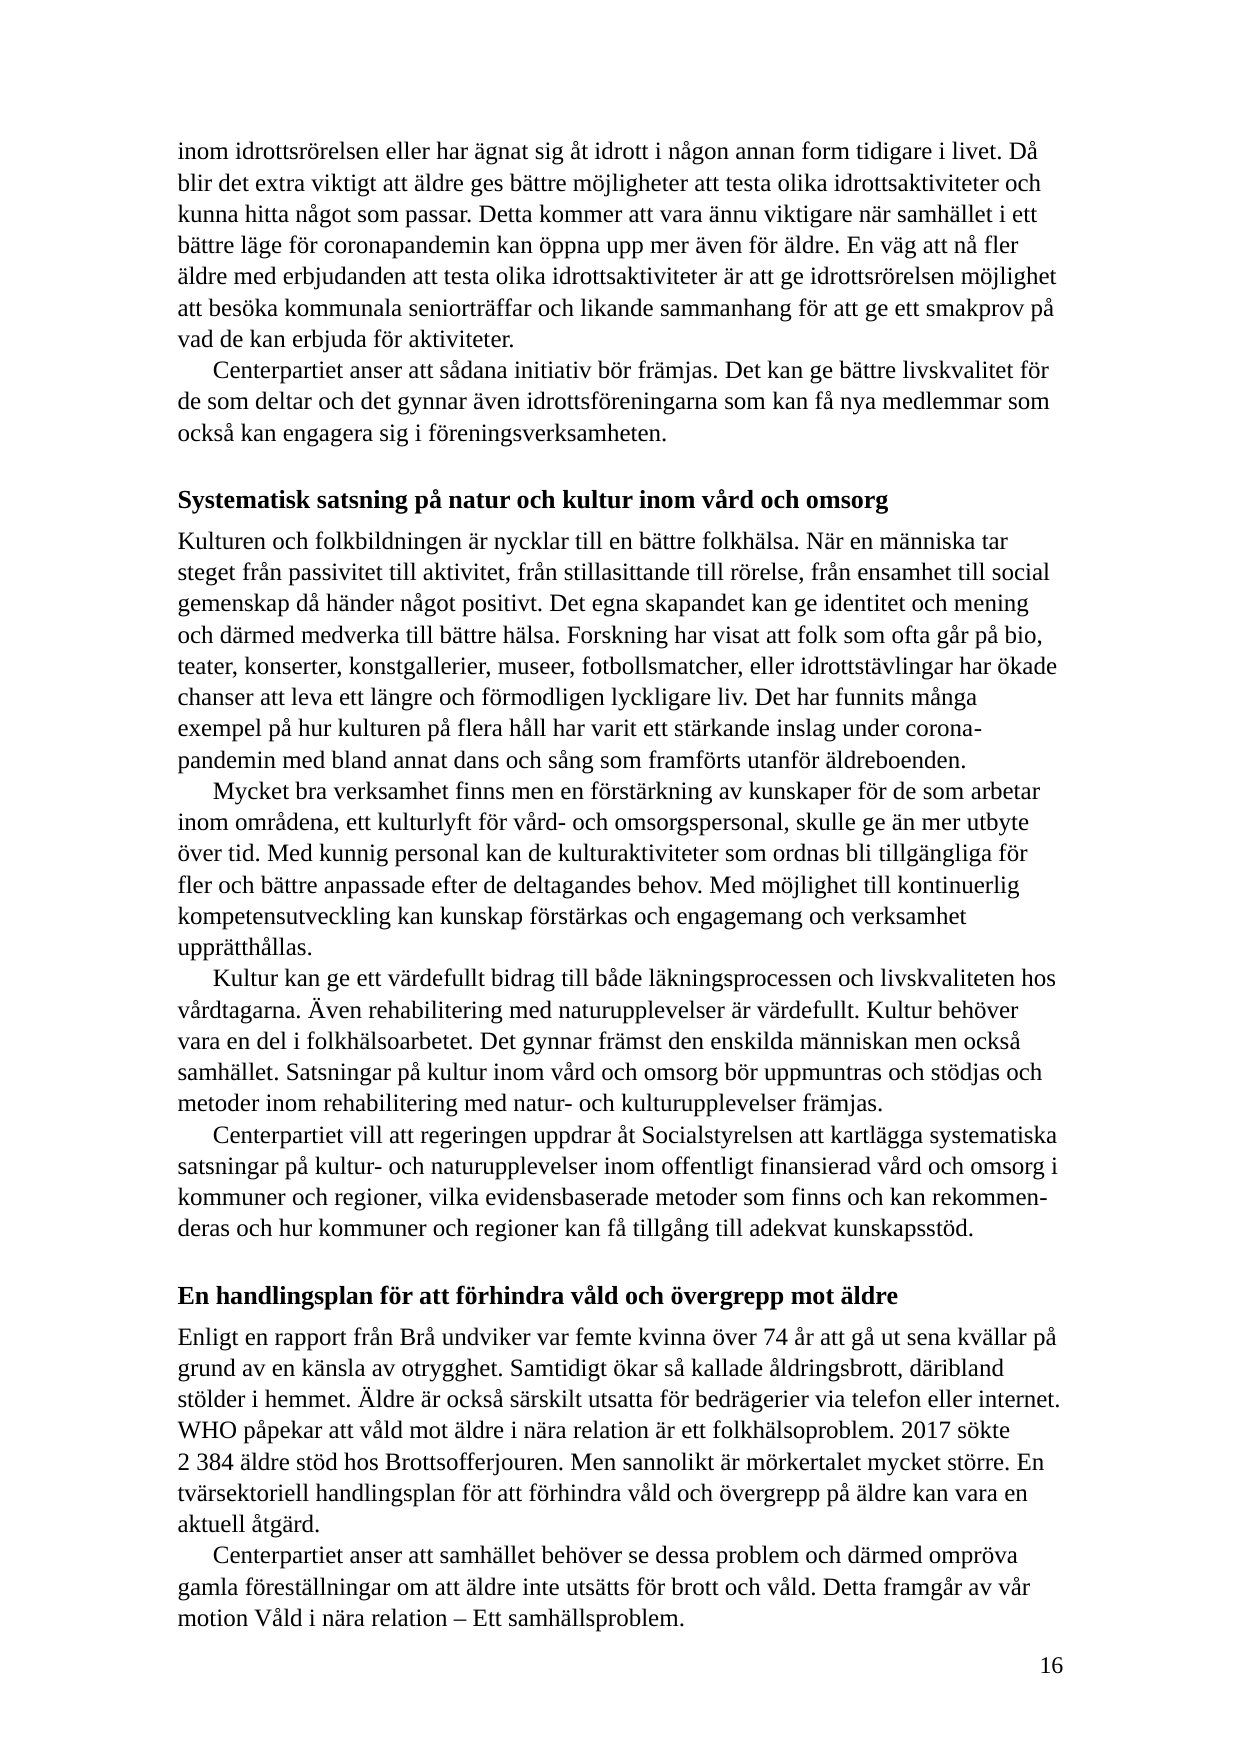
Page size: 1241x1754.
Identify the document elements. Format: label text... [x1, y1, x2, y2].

text Enligt en rapport från Brå undviker var femte kvinna över 74 år att gå ut sena kvällar på grund av en känsla av otrygghet. Samtidigt ökar så kallade åldringsbrott, däribland stölder i hemmet. Äldre är också särskilt utsatta för bedrägerier via telefon eller internet. WHO påpekar att våld mot äldre i nära relation är ett folkhälsoproblem. 2017 sökte 2 384 äldre stöd hos Brottsofferjouren. Men sannolikt är mörkertalet mycket större. En tvärsektoriell handlingsplan för att förhindra våld och övergrepp på äldre kan vara en aktuell åtgärd. [177, 1319, 1063, 1538]
text Centerpartiet anser att sådana initiativ bör främjas. Det kan ge bättre livskvalitet för de som deltar och det gynnar även idrottsföreningarna som kan få nya medlemmar som också kan engagera sig i föreningsverksamheten. [177, 353, 1063, 446]
text Centerpartiet vill att regeringen uppdrar åt Socialstyrelsen att kartlägga systematiska satsningar på kultur- och naturupplevelser inom offentligt finansierad vård och omsorg i kommuner och regioner, vilka evidensbaserade metoder som finns och kan rekommenderas och hur kommuner och regioner kan få tillgång till adekvat kunskapsstöd. [177, 1117, 1063, 1242]
text Centerpartiet anser att samhället behöver se dessa problem och därmed ompröva gamla föreställningar om att äldre inte utsätts för brott och våld. Detta framgår av vår motion Våld i nära relation – Ett samhällsproblem. [177, 1538, 1063, 1632]
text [177, 134, 1063, 353]
text Kulturen och folkbildningen är nycklar till en bättre folkhälsa. När en människa tar steget från passivitet till aktivitet, från stillasittande till rörelse, från ensamhet till social gemenskap då händer något positivt. Det egna skapandet kan ge identitet och mening och därmed medverka till bättre hälsa. Forskning har visat att folk som ofta går på bio, teater, konserter, konstgallerier, museer, fotbollsmatcher, eller idrottstävlingar har ökade chanser att leva ett längre och förmodligen lyckligare liv. Det har funnits många exempel på hur kulturen på flera håll har varit ett stärkande inslag under coronapandemin med bland annat dans och sång som framförts utanför äldreboenden. [177, 523, 1063, 773]
text Mycket bra verksamhet finns men en förstärkning av kunskaper för de som arbetar inom områdena, ett kulturlyft för vård- och omsorgspersonal, skulle ge än mer utbyte över tid. Med kunnig personal kan de kulturaktiviteter som ordnas bli tillgängliga för fler och bättre anpassade efter de deltagandes behov. Med möjlighet till kontinuerlig kompetensutveckling kan kunskap förstärkas och engagemang och verksamhet upprätthållas. [177, 773, 1063, 961]
subtitle Systematisk satsning på natur och kultur inom vård och omsorg [177, 484, 1063, 515]
subtitle En handlingsplan för att förhindra våld och övergrepp mot äldre [177, 1280, 1063, 1311]
text Kultur kan ge ett värdefullt bidrag till både läkningsprocessen och livskvaliteten hos vårdtagarna. Även rehabilitering med naturupplevelser är värdefullt. Kultur behöver vara en del i folkhälsoarbetet. Det gynnar främst den enskilda människan men också samhället. Satsningar på kultur inom vård och omsorg bör uppmuntras och stödjas och metoder inom rehabilitering med natur- och kulturupplevelser främjas. [177, 961, 1063, 1117]
